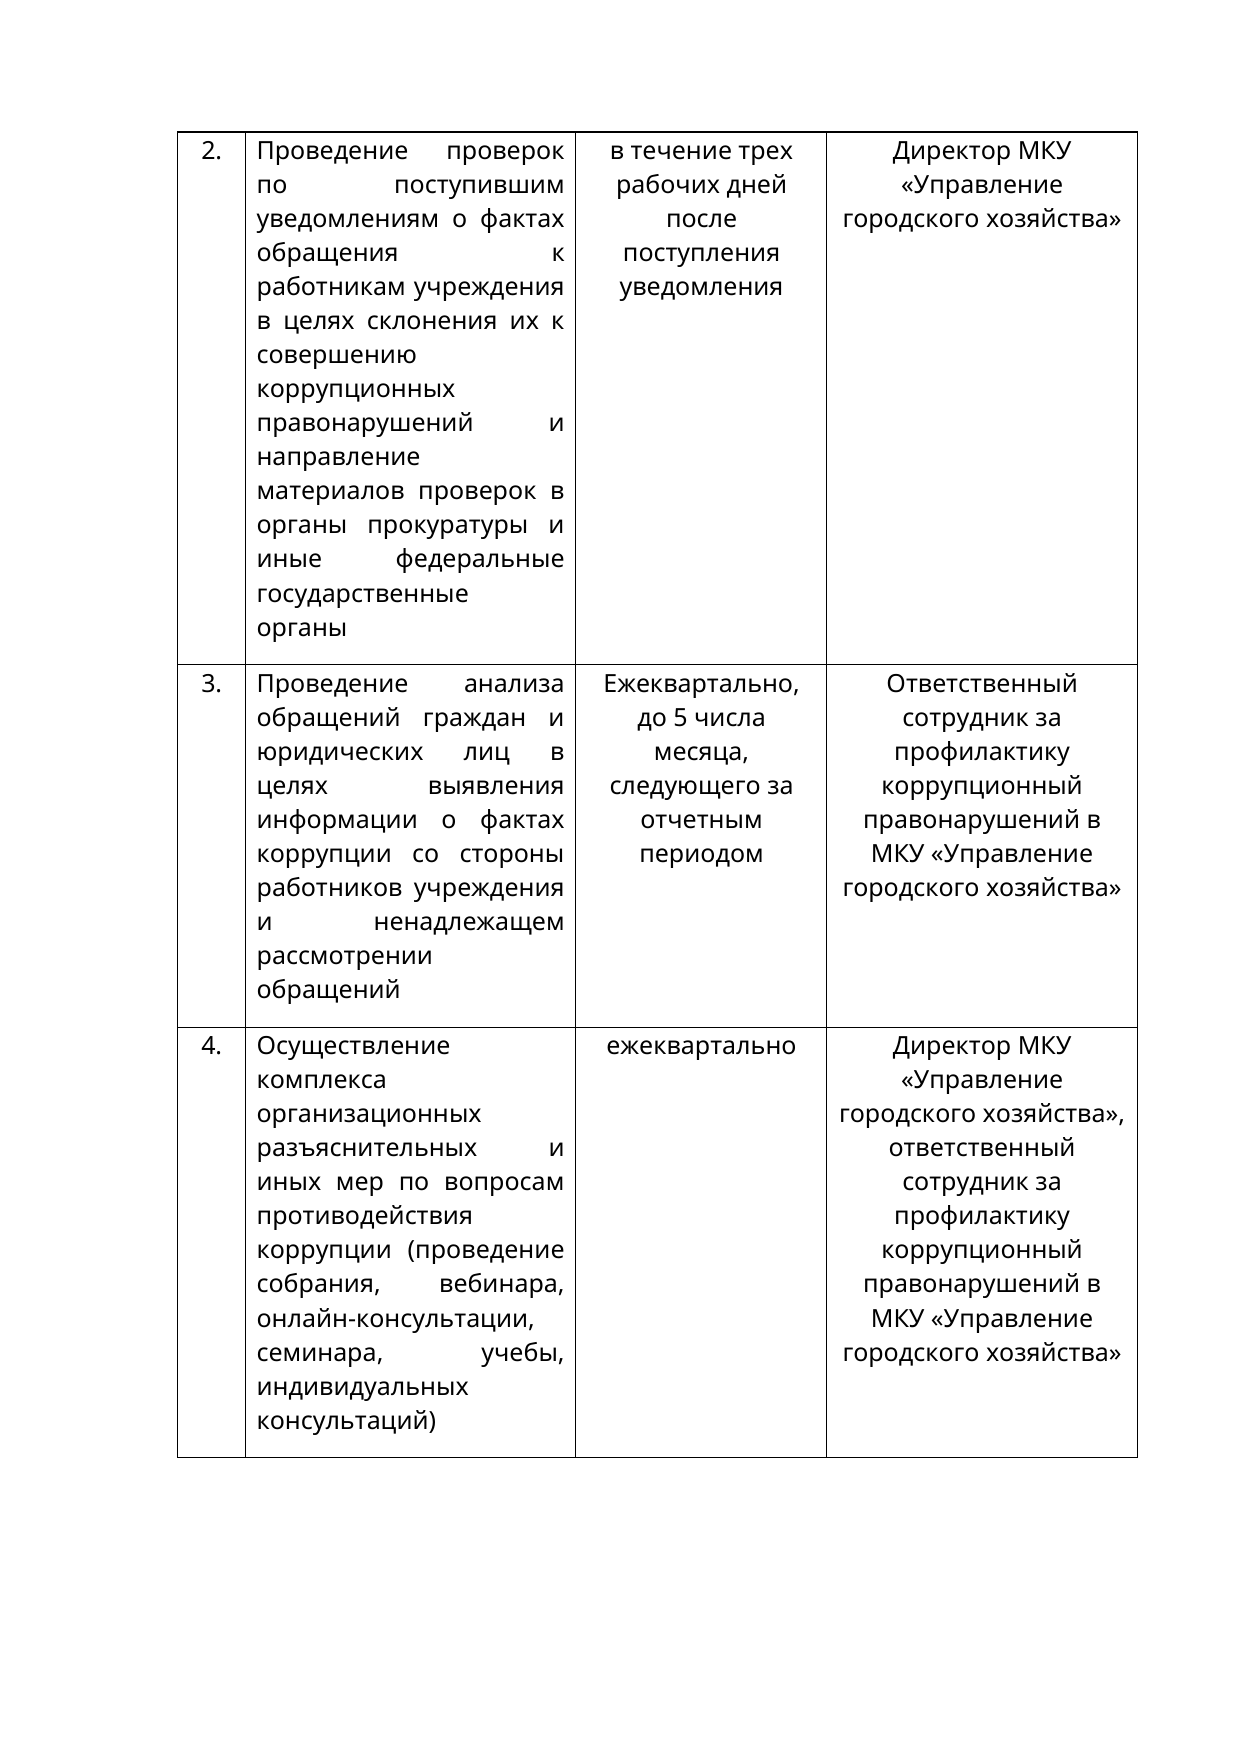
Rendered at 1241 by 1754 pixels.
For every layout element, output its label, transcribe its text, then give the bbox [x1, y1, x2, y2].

table_cell Проведение анализа обращений граждан и юридических лиц в целях выявления информации о фактах коррупции со стороны работников учреждения и ненадлежащем рассмотрении обращений [246, 665, 575, 1027]
table_cell 4. [178, 1028, 245, 1457]
table_cell Осуществление комплекса организационных разъяснительных и иных мер по вопросам противодействия коррупции (проведение собрания, вебинара, онлайн-консультации, семинара, учебы, индивидуальных консультаций) [246, 1028, 575, 1457]
table_cell Проведение проверок по поступившим уведомлениям о фактах обращения к работникам учреждения в целях склонения их к совершению коррупционных правонарушений и направление материалов проверок в органы прокуратуры и иные федеральные государственные органы [246, 133, 575, 664]
table_cell ежеквартально [576, 1028, 826, 1457]
table_cell Директор МКУ «Управление городского хозяйства» [827, 133, 1137, 664]
table_cell Директор МКУ «Управление городского хозяйства», ответственный сотрудник за профилактику коррупционный правонарушений в МКУ «Управление городского хозяйства» [827, 1028, 1137, 1457]
table_cell Ежеквартально, до 5 числа месяца, следующего за отчетным периодом [576, 665, 826, 1027]
table_cell 3. [178, 665, 245, 1027]
table_cell в течение трех рабочих дней после поступления уведомления [576, 133, 826, 664]
table_cell 2. [178, 133, 245, 664]
table_cell Ответственный сотрудник за профилактику коррупционный правонарушений в МКУ «Управление городского хозяйства» [827, 665, 1137, 1027]
